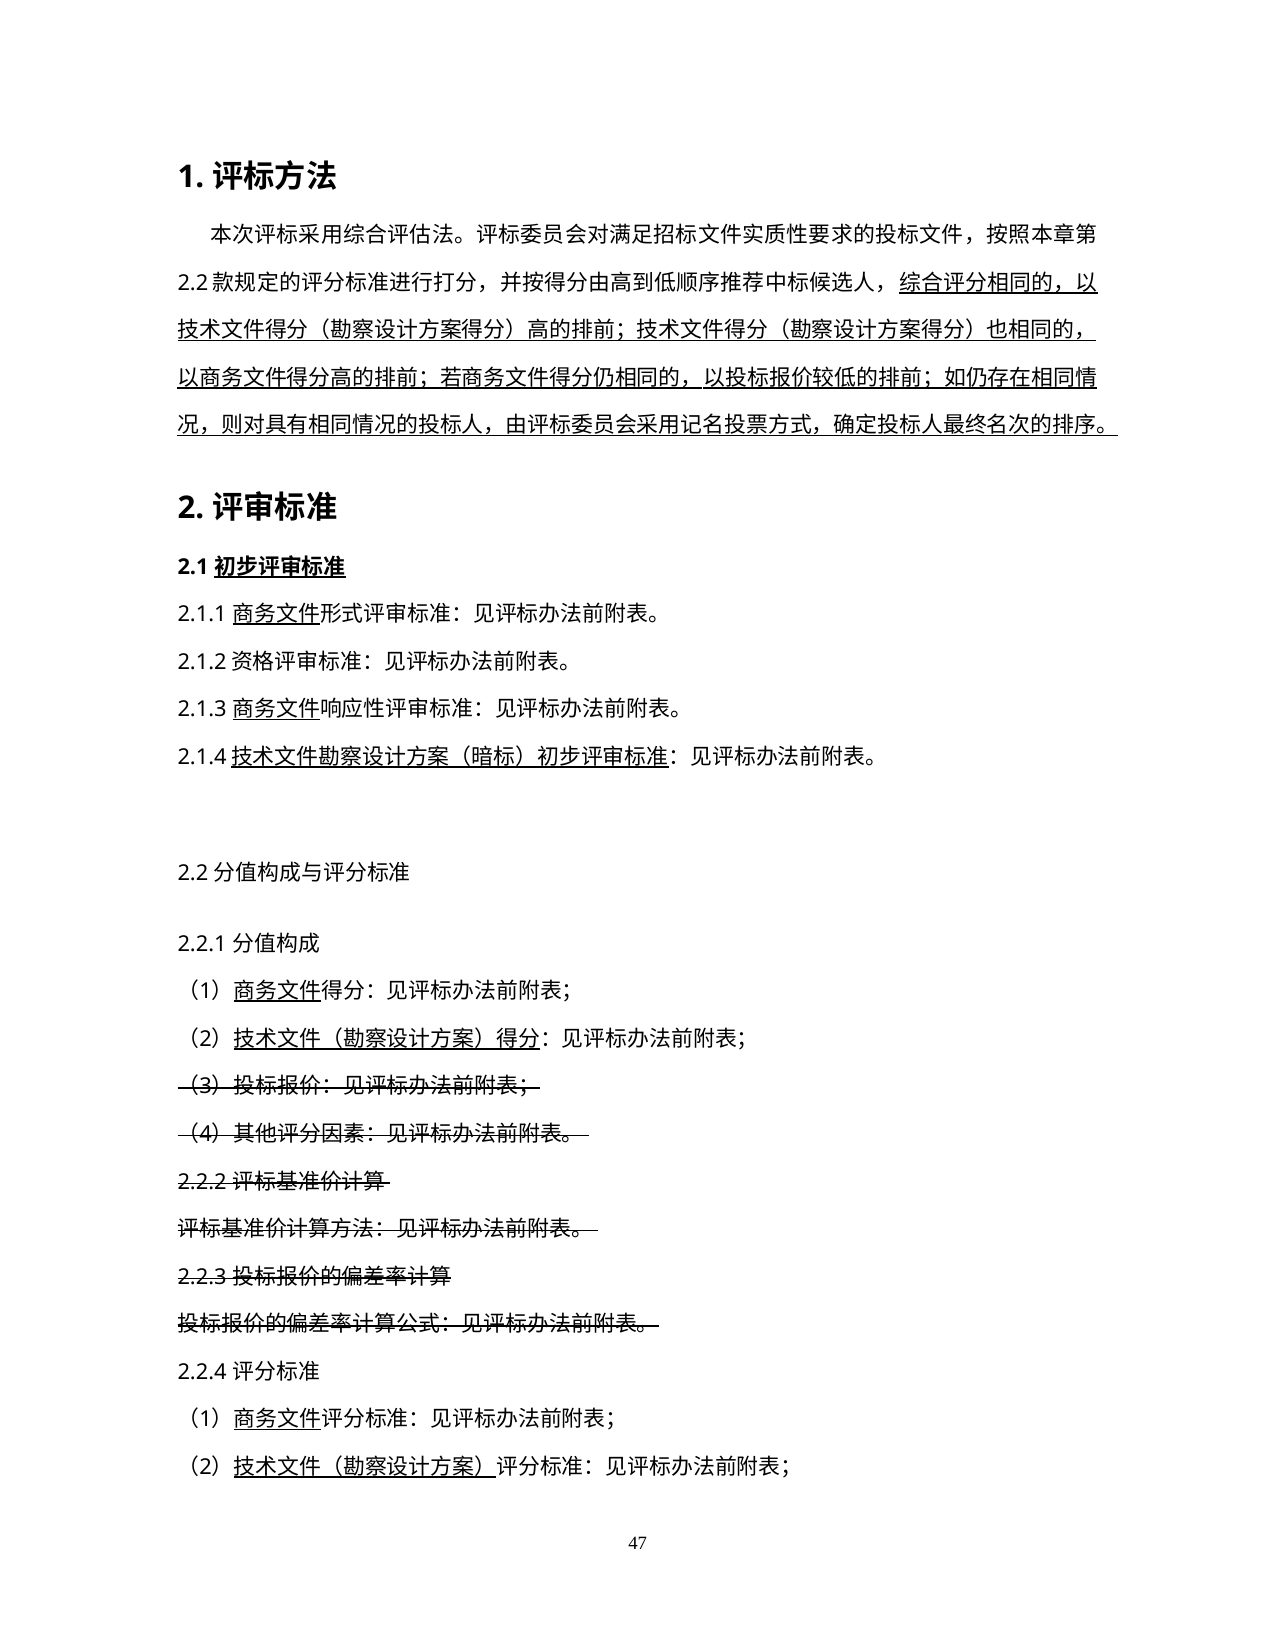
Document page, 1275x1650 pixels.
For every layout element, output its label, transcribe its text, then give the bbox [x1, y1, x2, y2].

text （3）投标报价：见评标办法前附表； [177, 1068, 1098, 1100]
text （2）技术文件（勘察设计方案）评分标准：见评标办法前附表； [177, 1449, 1098, 1481]
text 本次评标采用综合评估法。评标委员会对满足招标文件实质性要求的投标文件，按照本章第2.2款规定的评分标准进行打分，并按得分由高到低顺序推荐中标候选人，综合评分相同的，以技术文件得分（勘察设计方案得分）高的排前；技术文件得分（勘察设计方案得分）也相同的，以商务文件得分高的排前；若商务文件得分仍相同的，以投标报价较低的排前；如仍存在相同情况，则对具有相同情况的投标人，由评标委员会采用记名投票方式，确定投标人最终名次的排序。 [177, 217, 1098, 435]
text 评标基准价计算方法：见评标办法前附表。 [177, 1211, 1098, 1243]
text 2.2.3 投标报价的偏差率计算 [177, 1259, 1098, 1291]
text 2.1.3 商务文件响应性评审标准：见评标办法前附表。 [177, 691, 1098, 723]
text 2.1 初步评审标准 [177, 549, 1098, 580]
text （2）技术文件（勘察设计方案）得分：见评标办法前附表； [177, 1021, 1098, 1053]
text 投标报价的偏差率计算公式：见评标办法前附表。 [177, 1306, 1098, 1338]
text 2.2 分值构成与评分标准 [177, 855, 1098, 887]
text 2.1.1 商务文件形式评审标准：见评标办法前附表。 [177, 596, 1098, 628]
text 2.1.4技术文件勘察设计方案（暗标）初步评审标准：见评标办法前附表。 [177, 739, 1098, 771]
text 2.1.2资格评审标准：见评标办法前附表。 [177, 644, 1098, 676]
text （1）商务文件评分标准：见评标办法前附表； [177, 1401, 1098, 1433]
text 2.2.2 评标基准价计算 [177, 1164, 1098, 1195]
subtitle 2. 评审标准 [177, 485, 1098, 527]
text 2.2.4 评分标准 [177, 1354, 1098, 1386]
text （1）商务文件得分：见评标办法前附表； [177, 973, 1098, 1005]
text 2.2.1 分值构成 [177, 926, 1098, 957]
text （4）其他评分因素：见评标办法前附表。 [177, 1116, 1098, 1148]
subtitle 1. 评标方法 [177, 153, 1098, 196]
